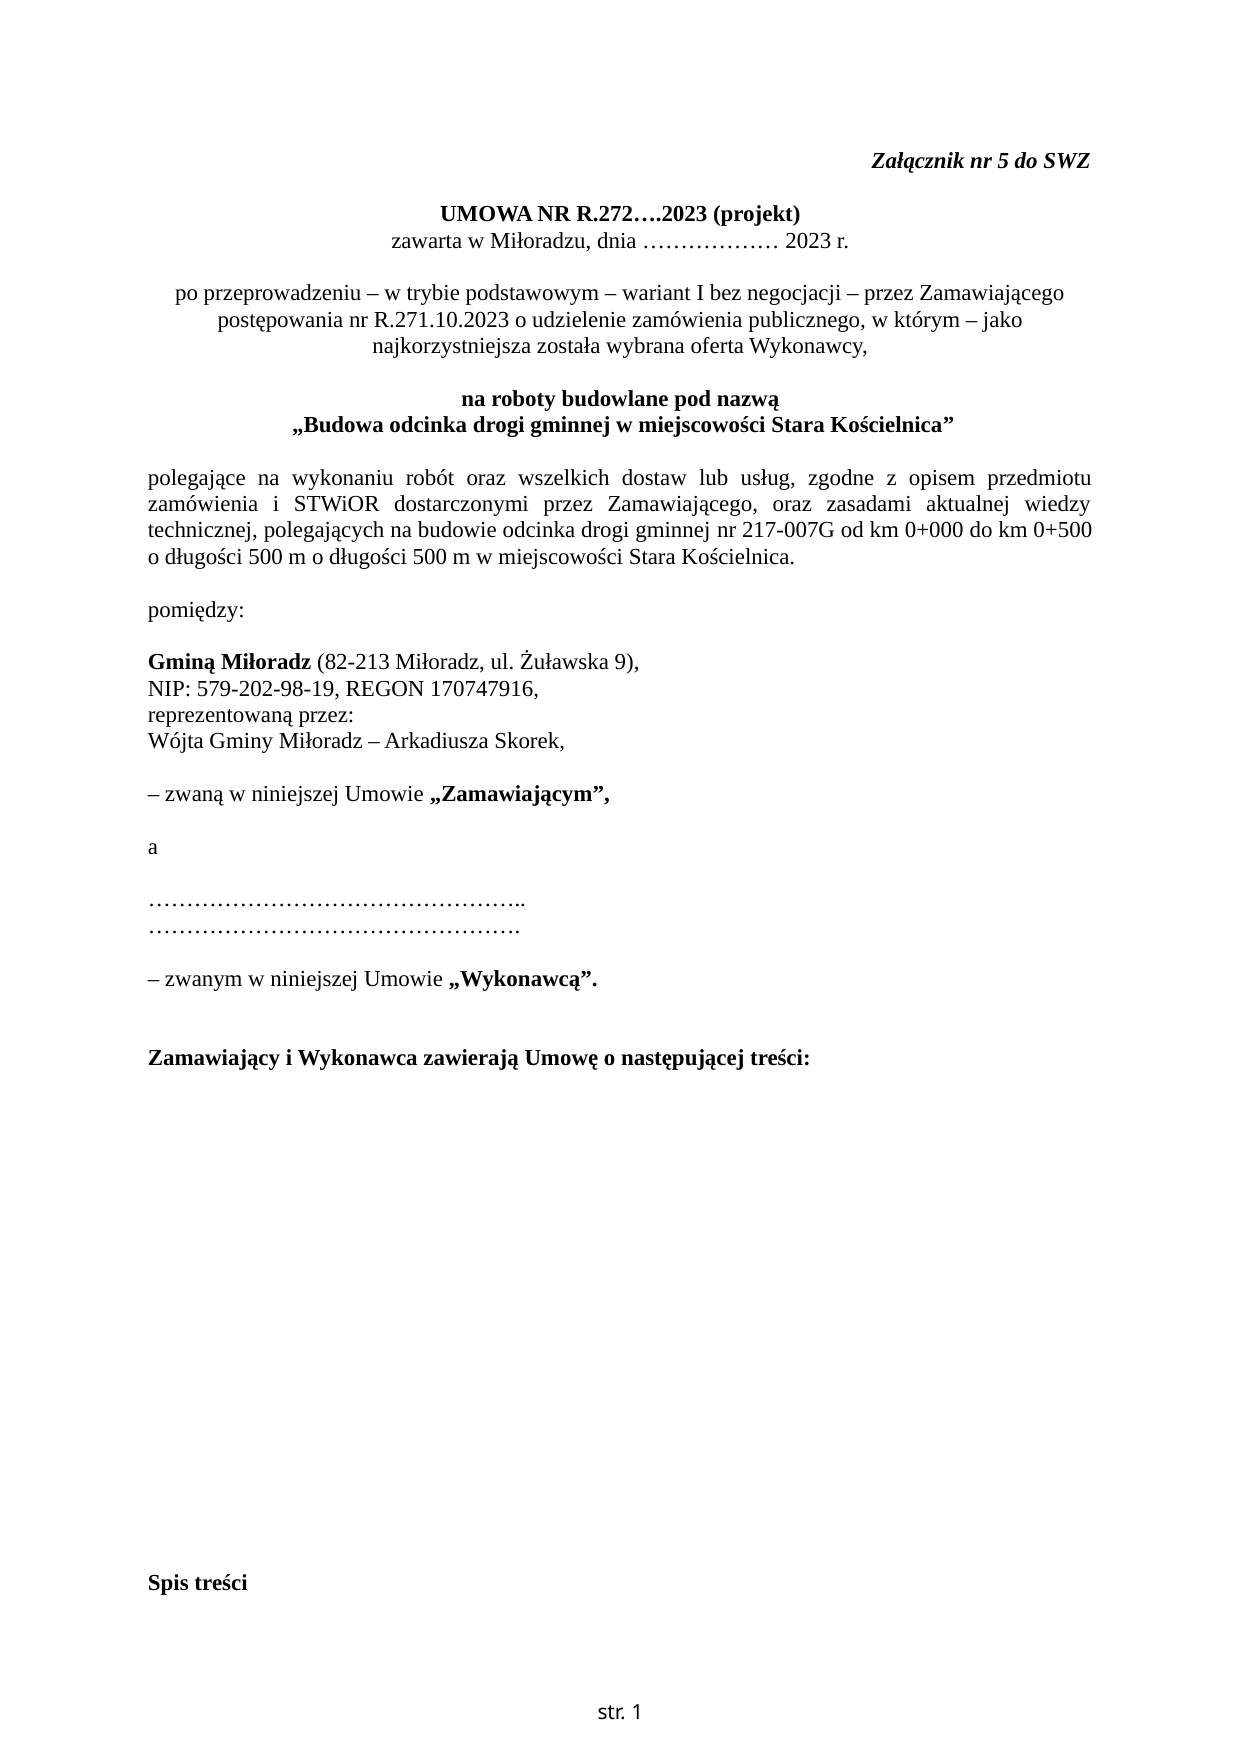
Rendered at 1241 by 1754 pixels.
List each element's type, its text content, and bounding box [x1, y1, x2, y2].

text Wójta Gminy Miłoradz – Arkadiusza Skorek, [148, 727, 1093, 754]
text Gminą Miłoradz (82-213 Miłoradz, ul. Żuławska 9), [148, 648, 1093, 675]
text „Budowa odcinka drogi gminnej w miejscowości Stara Kościelnica” [148, 411, 1093, 437]
text polegające na wykonaniu robót oraz wszelkich dostaw lub usług, zgodne z opisem przedmiotu zamówienia i STWiOR dostarczonymi przez Zamawiającego, oraz zasadami aktualnej wiedzy technicznej, polegających na budowie odcinka drogi gminnej nr 217-007G od km 0+000 do km 0+500 o długości 500 m o długości 500 m w miejscowości Stara Kościelnica. [148, 464, 1093, 569]
text – zwanym w niniejszej Umowie „Wykonawcą”. [148, 964, 1093, 991]
text a [148, 833, 1093, 859]
text Załącznik nr 5 do SWZ [148, 148, 1093, 174]
text pomiędzy: [148, 596, 1093, 622]
text Zamawiający i Wykonawca zawierają Umowę o następującej treści: [148, 1044, 1093, 1070]
text UMOWA NR R.272….2023 (projekt) [148, 200, 1093, 227]
text po przeprowadzeniu – w trybie podstawowym – wariant I bez negocjacji – przez Zamawiającego postępowania nr R.271.10.2023 o udzielenie zamówienia publicznego, w którym – jako najkorzystniejsza została wybrana oferta Wykonawcy, [148, 279, 1093, 358]
text na roboty budowlane pod nazwą [148, 385, 1093, 411]
text NIP: 579-202-98-19, REGON 170747916, [148, 675, 1093, 701]
text zawarta w Miłoradzu, dnia ……………… 2023 r. [148, 227, 1093, 253]
text …………………………………………. [148, 912, 1093, 938]
text ………………………………………….. [148, 886, 1093, 912]
text reprezentowaną przez: [148, 701, 1093, 727]
text – zwaną w niniejszej Umowie „Zamawiającym”, [148, 780, 1093, 806]
